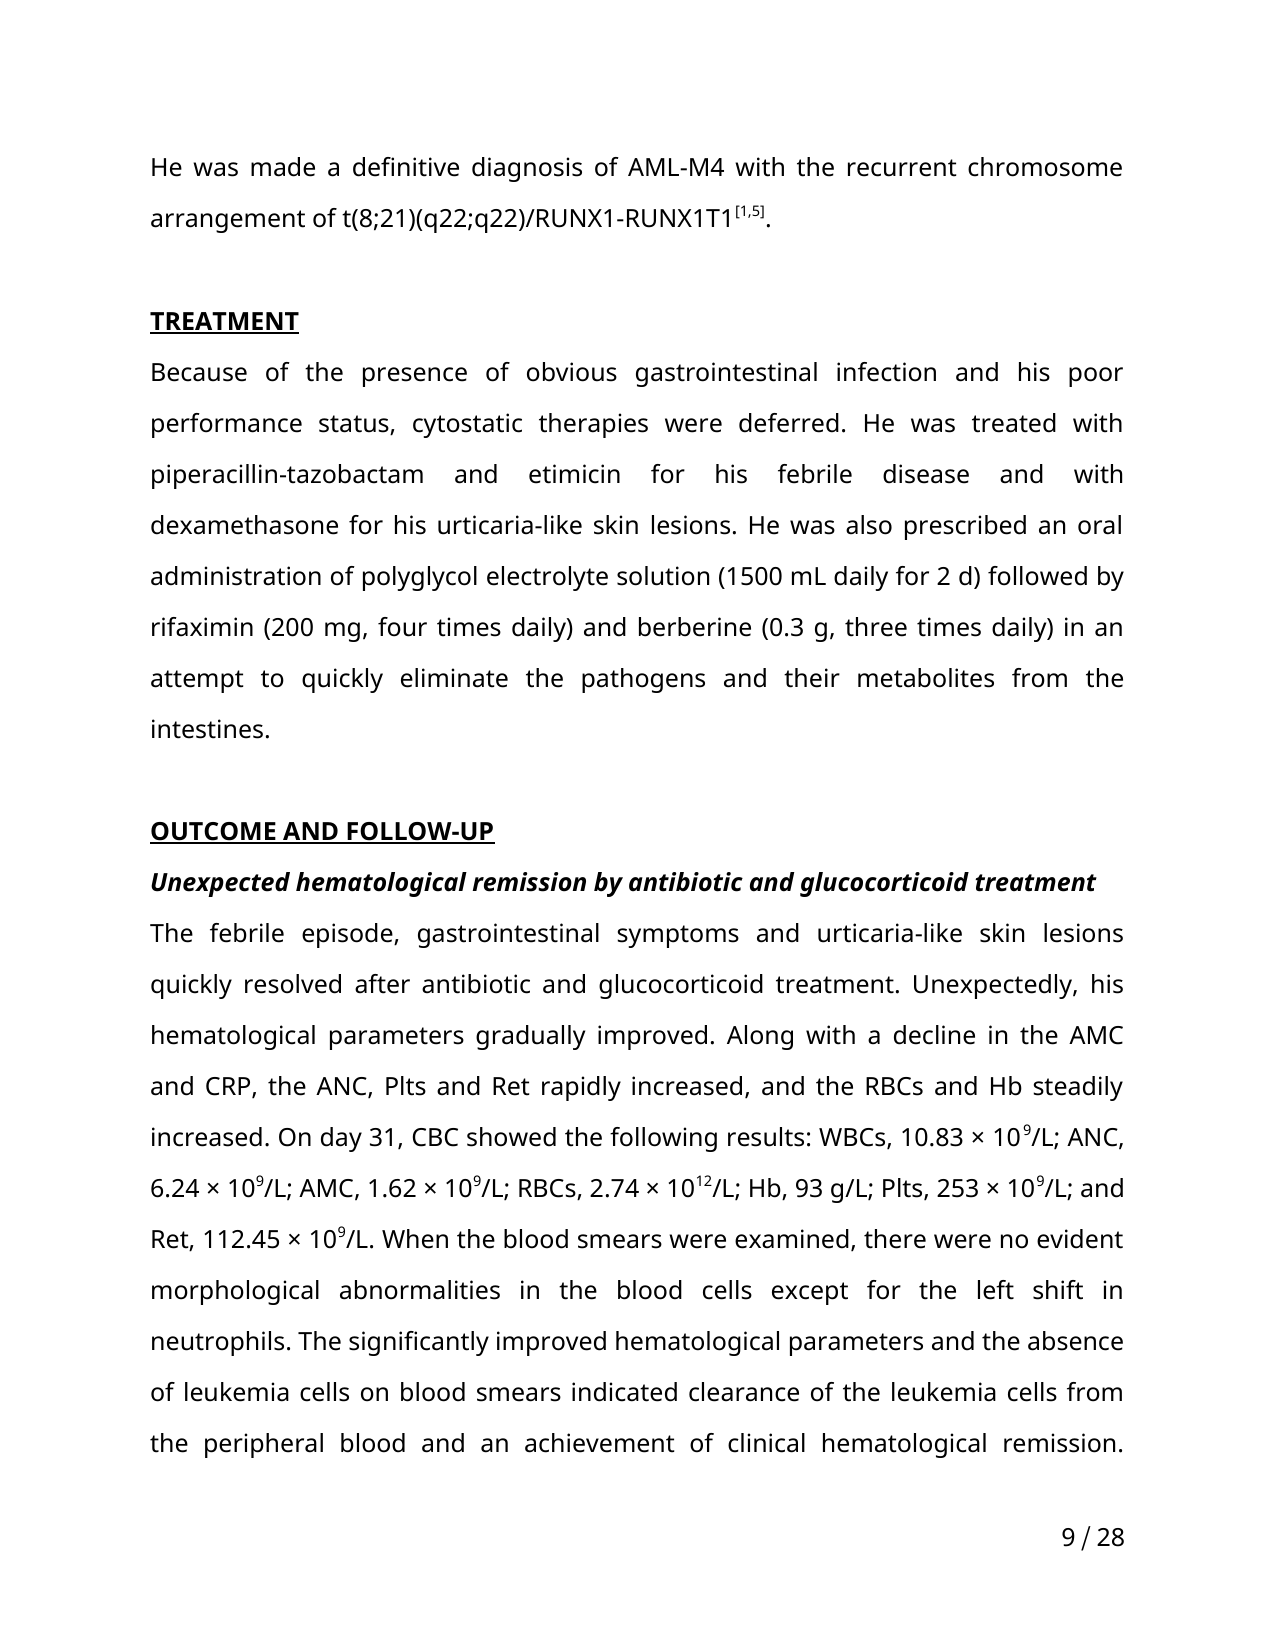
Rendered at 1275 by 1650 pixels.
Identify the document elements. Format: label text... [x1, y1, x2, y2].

text He was made a definitive diagnosis of AML-M4 with the recurrent chromosome arrangement of t(8;21)(q22;q22)/RUNX1-RUNX1T1[1,5]. [150, 150, 1125, 235]
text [150, 916, 1125, 1460]
text TREATMENT [150, 303, 1125, 337]
text OUTCOME AND FOLLOW-UP [150, 813, 1125, 848]
text Because of the presence of obvious gastrointestinal infection and his poor performance status, cytostatic therapies were deferred. He was treated with piperacillin-tazobactam and etimicin for his febrile disease and with dexamethasone for his urticaria-like skin lesions. He was also prescribed an oral administration of polyglycol electrolyte solution (1500 mL daily for 2 d) followed by rifaximin (200 mg, four times daily) and berberine (0.3 g, three times daily) in an attempt to quickly eliminate the pathogens and their metabolites from the intestines. [150, 354, 1125, 746]
text Unexpected hematological remission by antibiotic and glucocorticoid treatment [150, 864, 1125, 899]
